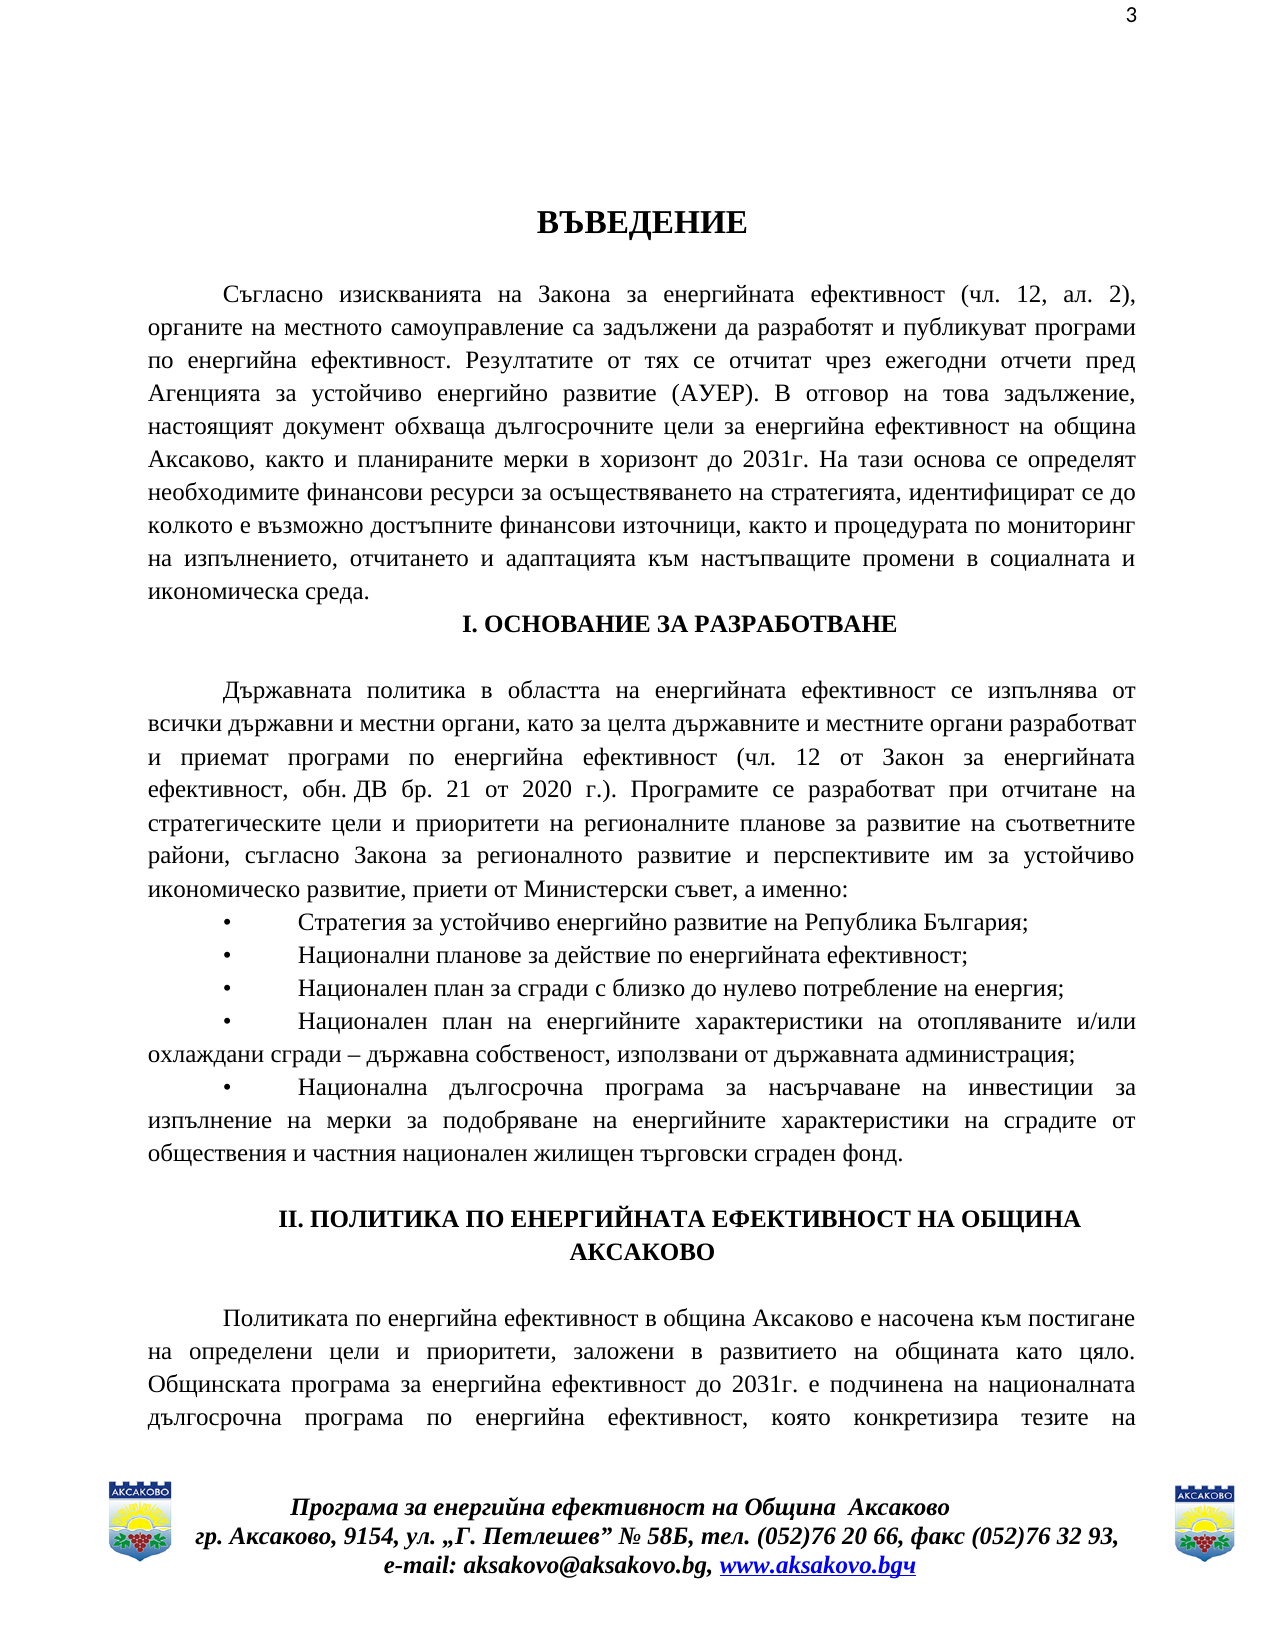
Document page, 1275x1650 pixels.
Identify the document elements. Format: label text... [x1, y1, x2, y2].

text • Национален план за сгради с близко до нулево потребление на енергия; [148, 973, 1137, 1001]
text • Стратегия за устойчиво енергийно развитие на Република България; [148, 907, 1137, 935]
picture [105, 1480, 174, 1566]
text ІІ. ПОЛИТИКА ПО ЕНЕРГИЙНАТА ЕФЕКТИВНОСТ НА ОБЩИНА АКСАКОВО [148, 1204, 1137, 1266]
text І. ОСНОВАНИЕ ЗА РАЗРАБОТВАНЕ [148, 609, 1137, 638]
text Съгласно изискванията на Закона за енергийната ефективност (чл. 12, ал. 2), органите на местното самоуправление са задължени да разработят и публикуват програми по енергийна ефективност. Резултатите от тях се отчитат чрез ежегодни отчети пред Агенцията за устойчиво енергийно развитие (АУЕР). В отговор на това задължение, настоящият документ обхваща дългосрочните цели за енергийна ефективност на община Аксаково, както и планираните мерки в хоризонт до 2031г. На тази основа се определят необходимите финансови ресурси за осъществяването на стратегията, идентифицират се до колкото е възможно достъпните финансови източници, както и процедурата по мониторинг на изпълнението, отчитането и адаптацията към настъпващите промени в социалната и икономическа среда. [148, 279, 1137, 605]
text • Национални планове за действие по енергийната ефективност; [148, 940, 1137, 968]
text ВЪВЕДЕНИЕ [148, 202, 1137, 241]
text • Национален план на енергийните характеристики на отопляваните и/или охлаждани сгради – държавна собственост, използвани от държавната администрация; [148, 1006, 1137, 1067]
text Държавната политика в областта на енергийната ефективност се изпълнява от всички държавни и местни органи, като за целта държавните и местните органи разработват и приемат програми по енергийна ефективност (чл. 12 от Закон за енергийната ефективност, обн. ДВ бр. 21 от 2020 г.). Програмите се разработват при отчитане на стратегическите цели и приоритети на регионалните планове за развитие на съответните райони, съгласно Закона за регионалното развитие и перспективите им за устойчиво икономическо развитие, приети от Министерски съвет, а именно: [148, 676, 1137, 902]
picture [1171, 1485, 1237, 1566]
text • Национална дългосрочна програма за насърчаване на инвестиции за изпълнение на мерки за подобряване на енергийните характеристики на сградите от обществения и частния национален жилищен търговски сграден фонд. [148, 1072, 1137, 1167]
